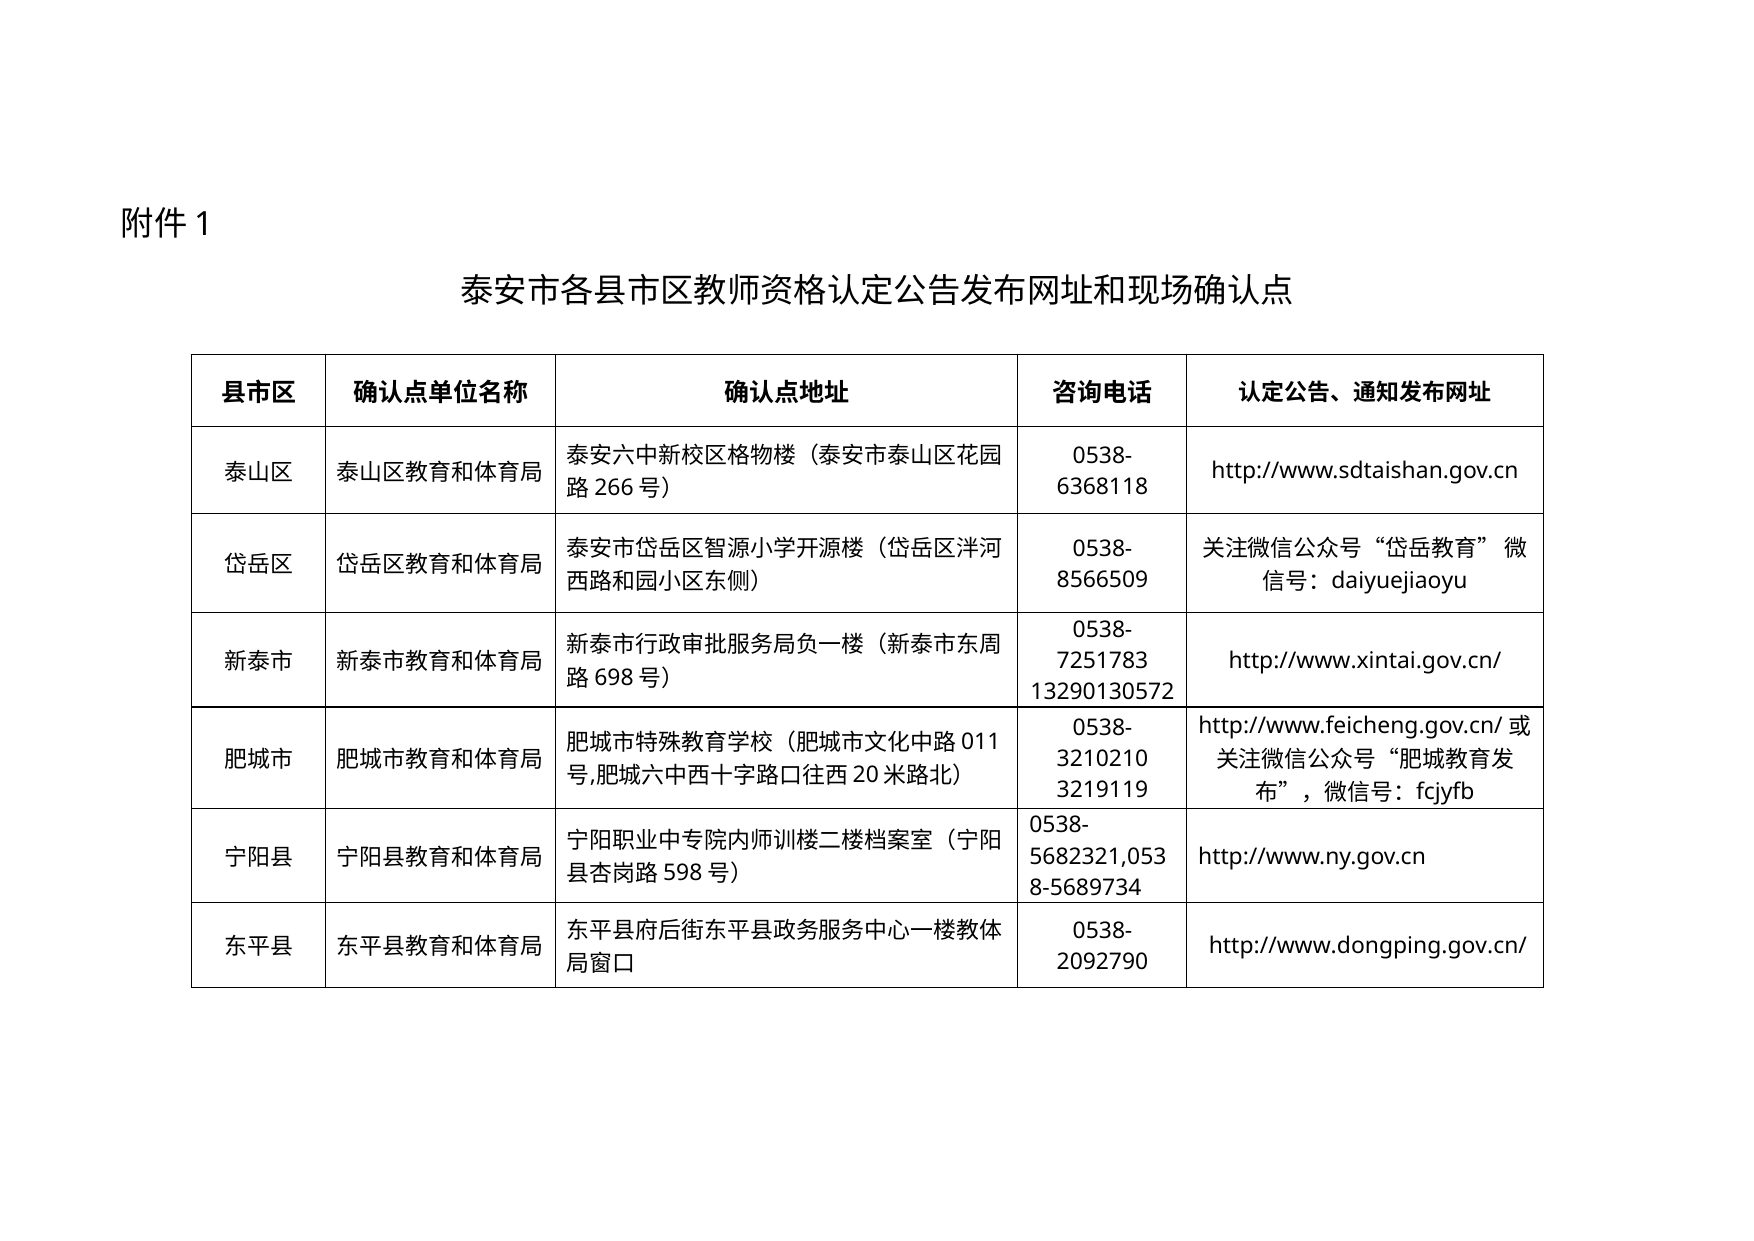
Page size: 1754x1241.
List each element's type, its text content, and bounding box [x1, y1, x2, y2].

table_cell 肥城市教育和体育局 [326, 708, 555, 807]
table_cell 0538-5682321,0538-5689734 [1018, 809, 1186, 902]
text 附件1 [121, 188, 1633, 254]
table_cell 0538-2092790 [1018, 903, 1186, 987]
table_cell http://www.dongping.gov.cn/ [1187, 903, 1543, 987]
table_cell http://www.xintai.gov.cn/ [1187, 613, 1543, 706]
table_cell 东平县府后街东平县政务服务中心一楼教体局窗口 [556, 903, 1017, 987]
table_cell 泰山区教育和体育局 [326, 427, 555, 513]
table_header 确认点单位名称 [326, 355, 555, 426]
table_cell 岱岳区教育和体育局 [326, 514, 555, 612]
table_cell 0538-8566509 [1018, 514, 1186, 612]
table_cell 新泰市 [192, 613, 325, 706]
table_cell http://www.feicheng.gov.cn/ 或关注微信公众号“肥城教育发布”，微信号：fcjyfb [1187, 708, 1543, 807]
table_cell 新泰市行政审批服务局负一楼（新泰市东周路698号） [556, 613, 1017, 706]
table_cell 岱岳区 [192, 514, 325, 612]
table_header 咨询电话 [1018, 355, 1186, 426]
table_cell http://www.sdtaishan.gov.cn [1187, 427, 1543, 513]
table_cell 宁阳职业中专院内师训楼二楼档案室（宁阳县杏岗路598号） [556, 809, 1017, 902]
table_cell 肥城市特殊教育学校（肥城市文化中路011号,肥城六中西十字路口往西20米路北） [556, 708, 1017, 807]
table_cell 泰安六中新校区格物楼（泰安市泰山区花园路266号） [556, 427, 1017, 513]
table_cell 宁阳县 [192, 809, 325, 902]
table_cell 泰山区 [192, 427, 325, 513]
table_cell 肥城市 [192, 708, 325, 807]
table_header 认定公告、通知发布网址 [1187, 355, 1543, 426]
table_cell 宁阳县教育和体育局 [326, 809, 555, 902]
text 泰安市各县市区教师资格认定公告发布网址和现场确认点 [121, 254, 1633, 321]
table_cell http://www.ny.gov.cn [1187, 809, 1543, 902]
table_header 确认点地址 [556, 355, 1017, 426]
table_cell 东平县教育和体育局 [326, 903, 555, 987]
table_cell 0538-7251783 13290130572 [1018, 613, 1186, 706]
table_header 县市区 [192, 355, 325, 426]
table_cell 新泰市教育和体育局 [326, 613, 555, 706]
table_cell 泰安市岱岳区智源小学开源楼（岱岳区泮河西路和园小区东侧） [556, 514, 1017, 612]
table_cell 0538-3210210 3219119 [1018, 708, 1186, 807]
table_cell 东平县 [192, 903, 325, 987]
table_cell 关注微信公众号“岱岳教育” 微信号：daiyuejiaoyu [1187, 514, 1543, 612]
table_cell 0538-6368118 [1018, 427, 1186, 513]
